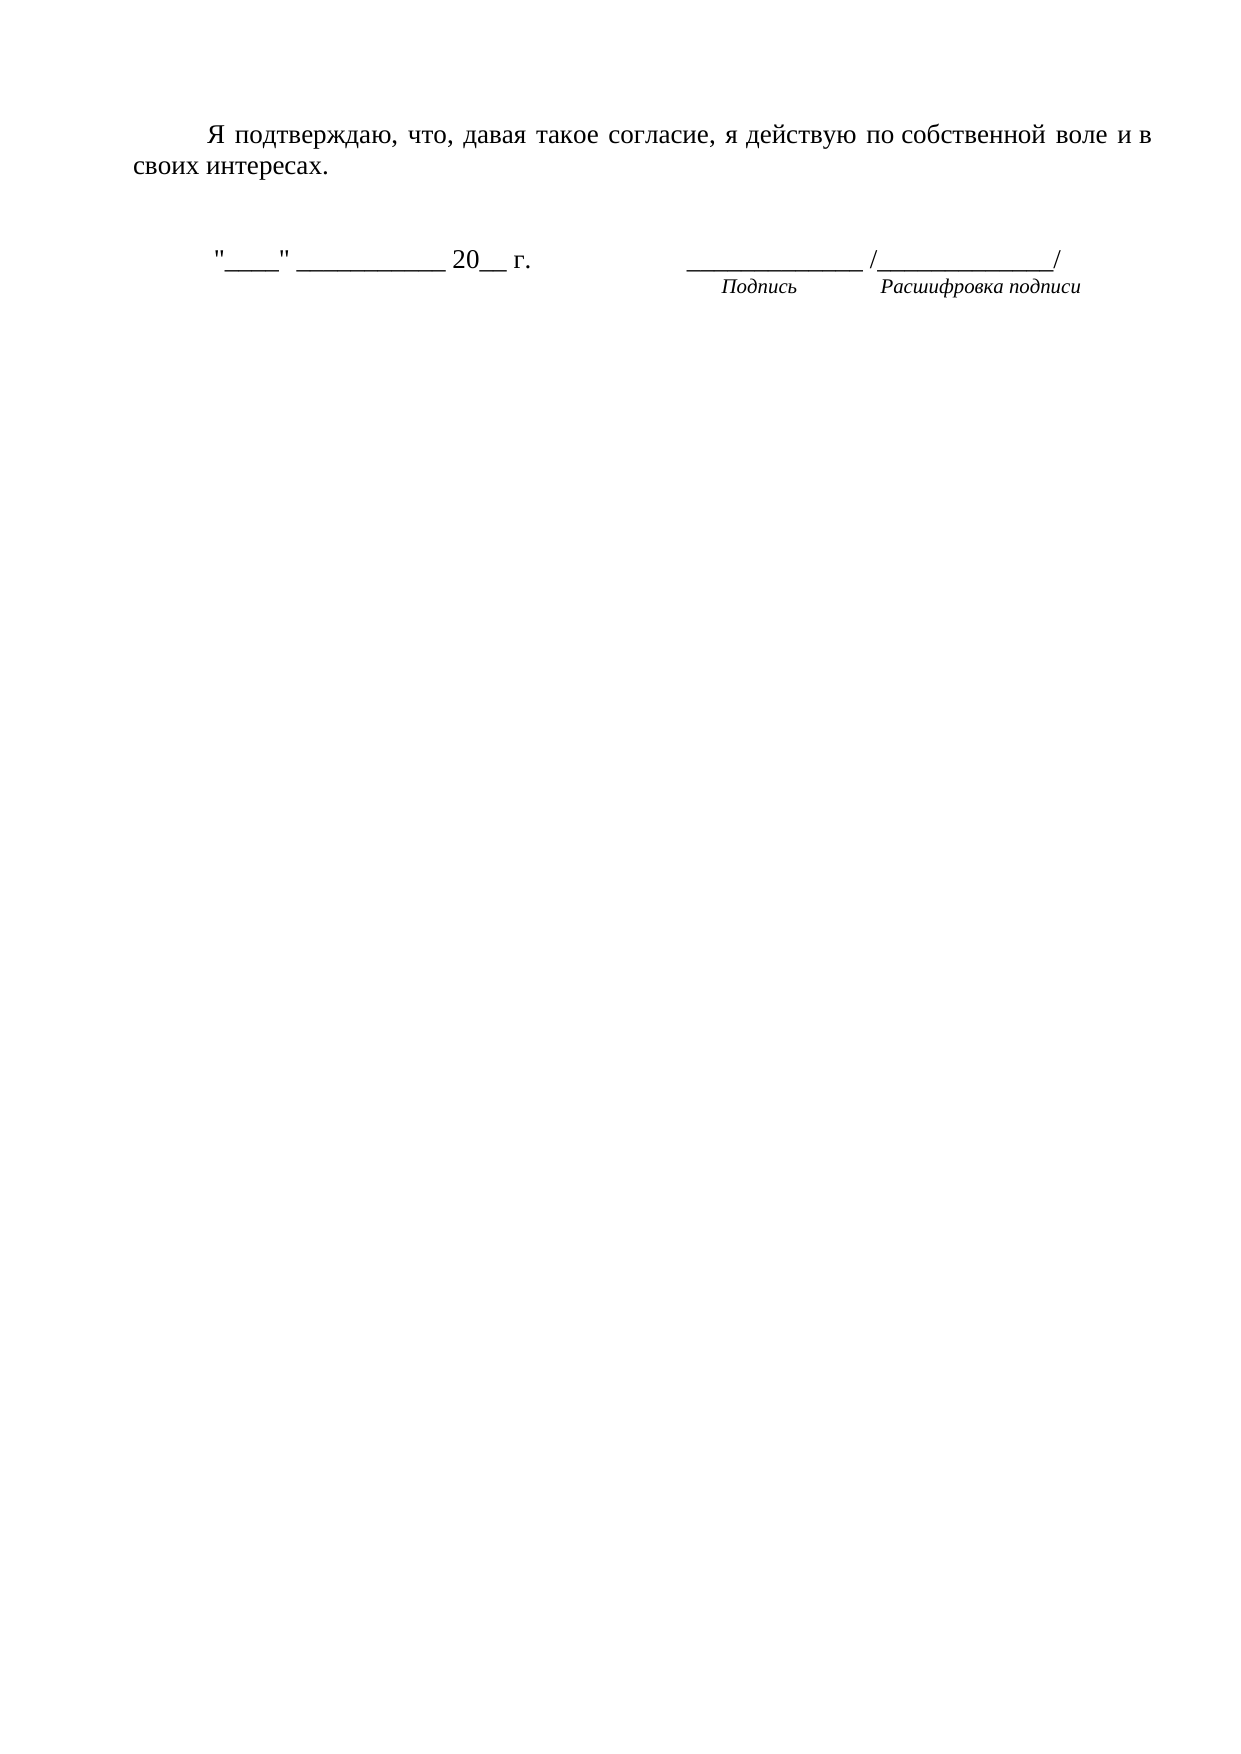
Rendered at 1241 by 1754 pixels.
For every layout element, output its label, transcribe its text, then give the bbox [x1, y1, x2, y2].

text "____" ___________ 20__ г. _____________ /_____________/ [133, 243, 1152, 274]
text Подпись Расшифровка подписи [133, 274, 1152, 298]
text Я подтверждаю, что, давая такое согласие, я действую по собственной воле и в своих интересах. [133, 118, 1152, 180]
